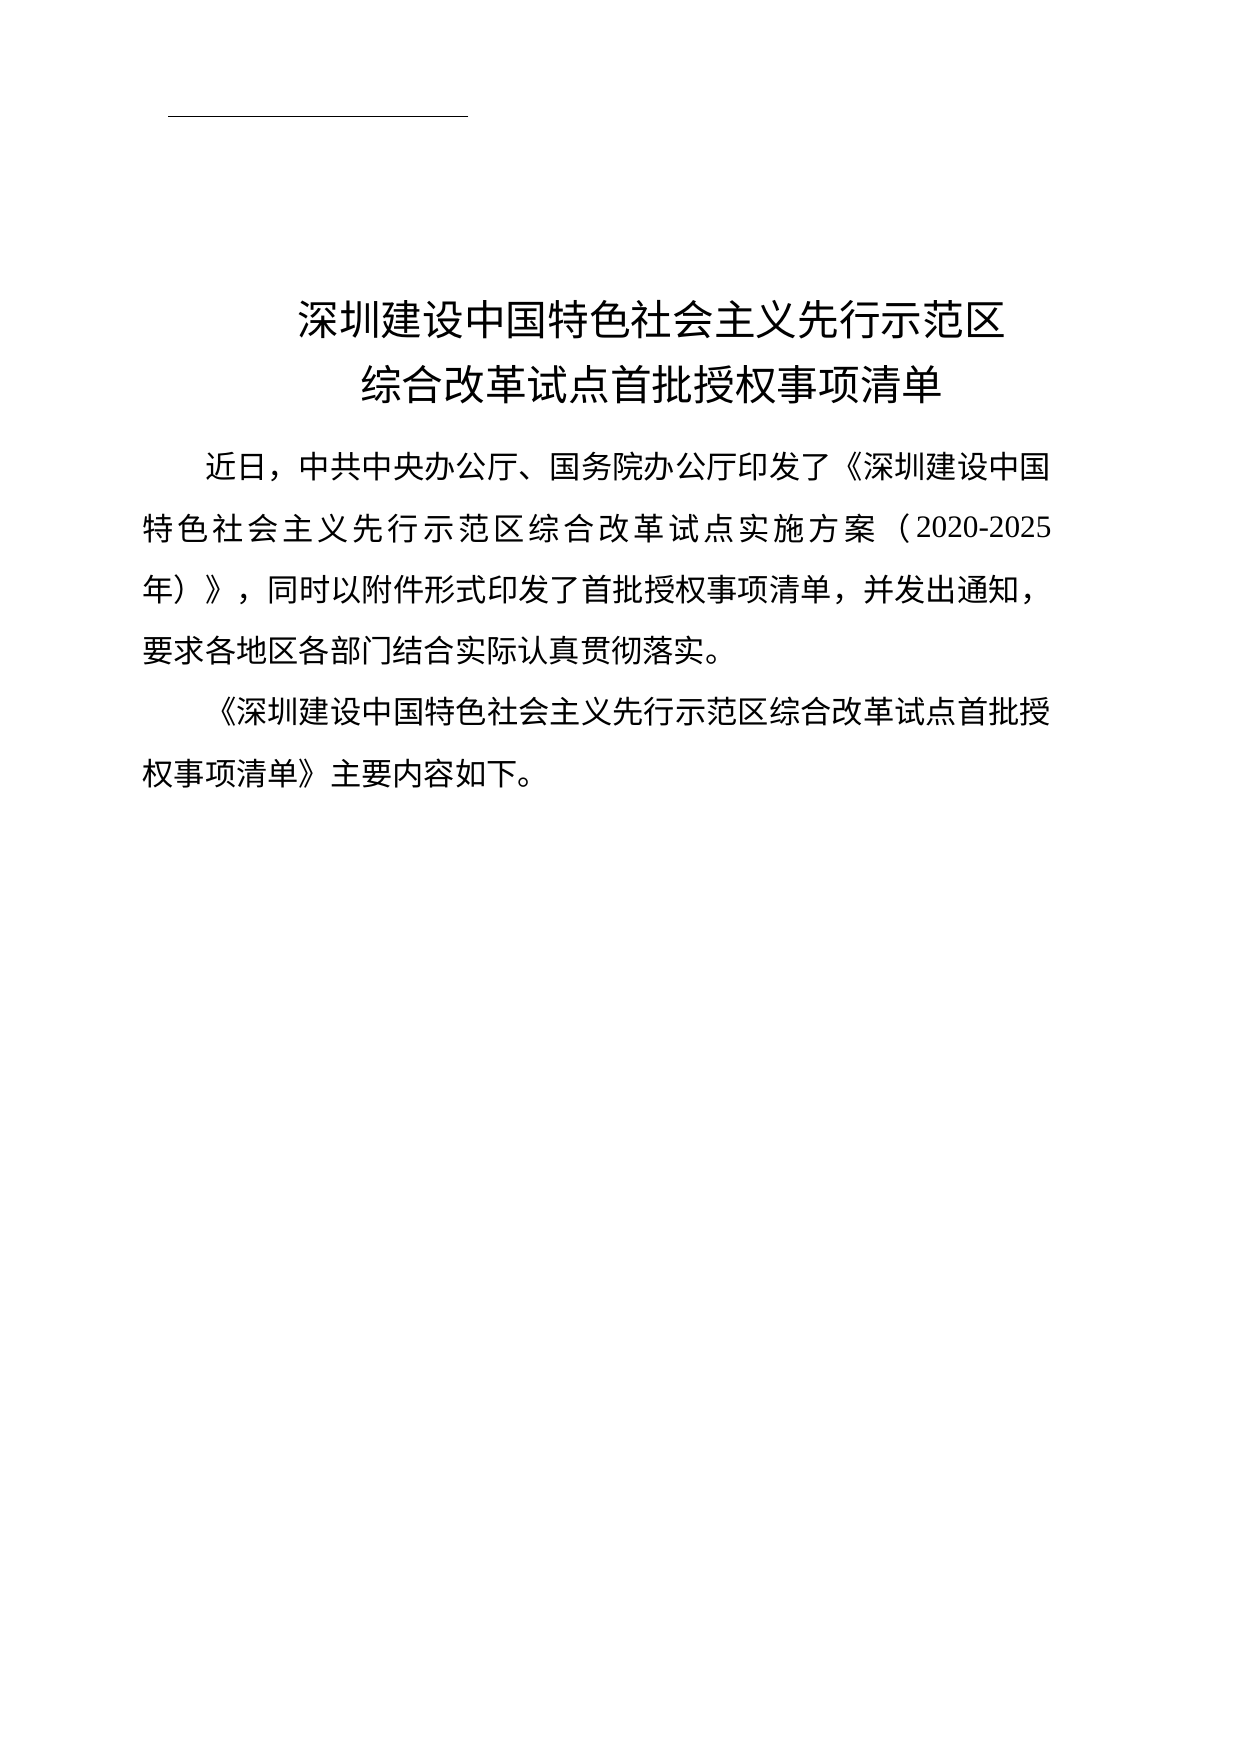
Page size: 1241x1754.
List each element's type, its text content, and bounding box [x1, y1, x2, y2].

text 综合改革试点首批授权事项清单 [168, 349, 1072, 414]
text 深圳建设中国特色社会主义先行示范区 [168, 284, 1072, 349]
